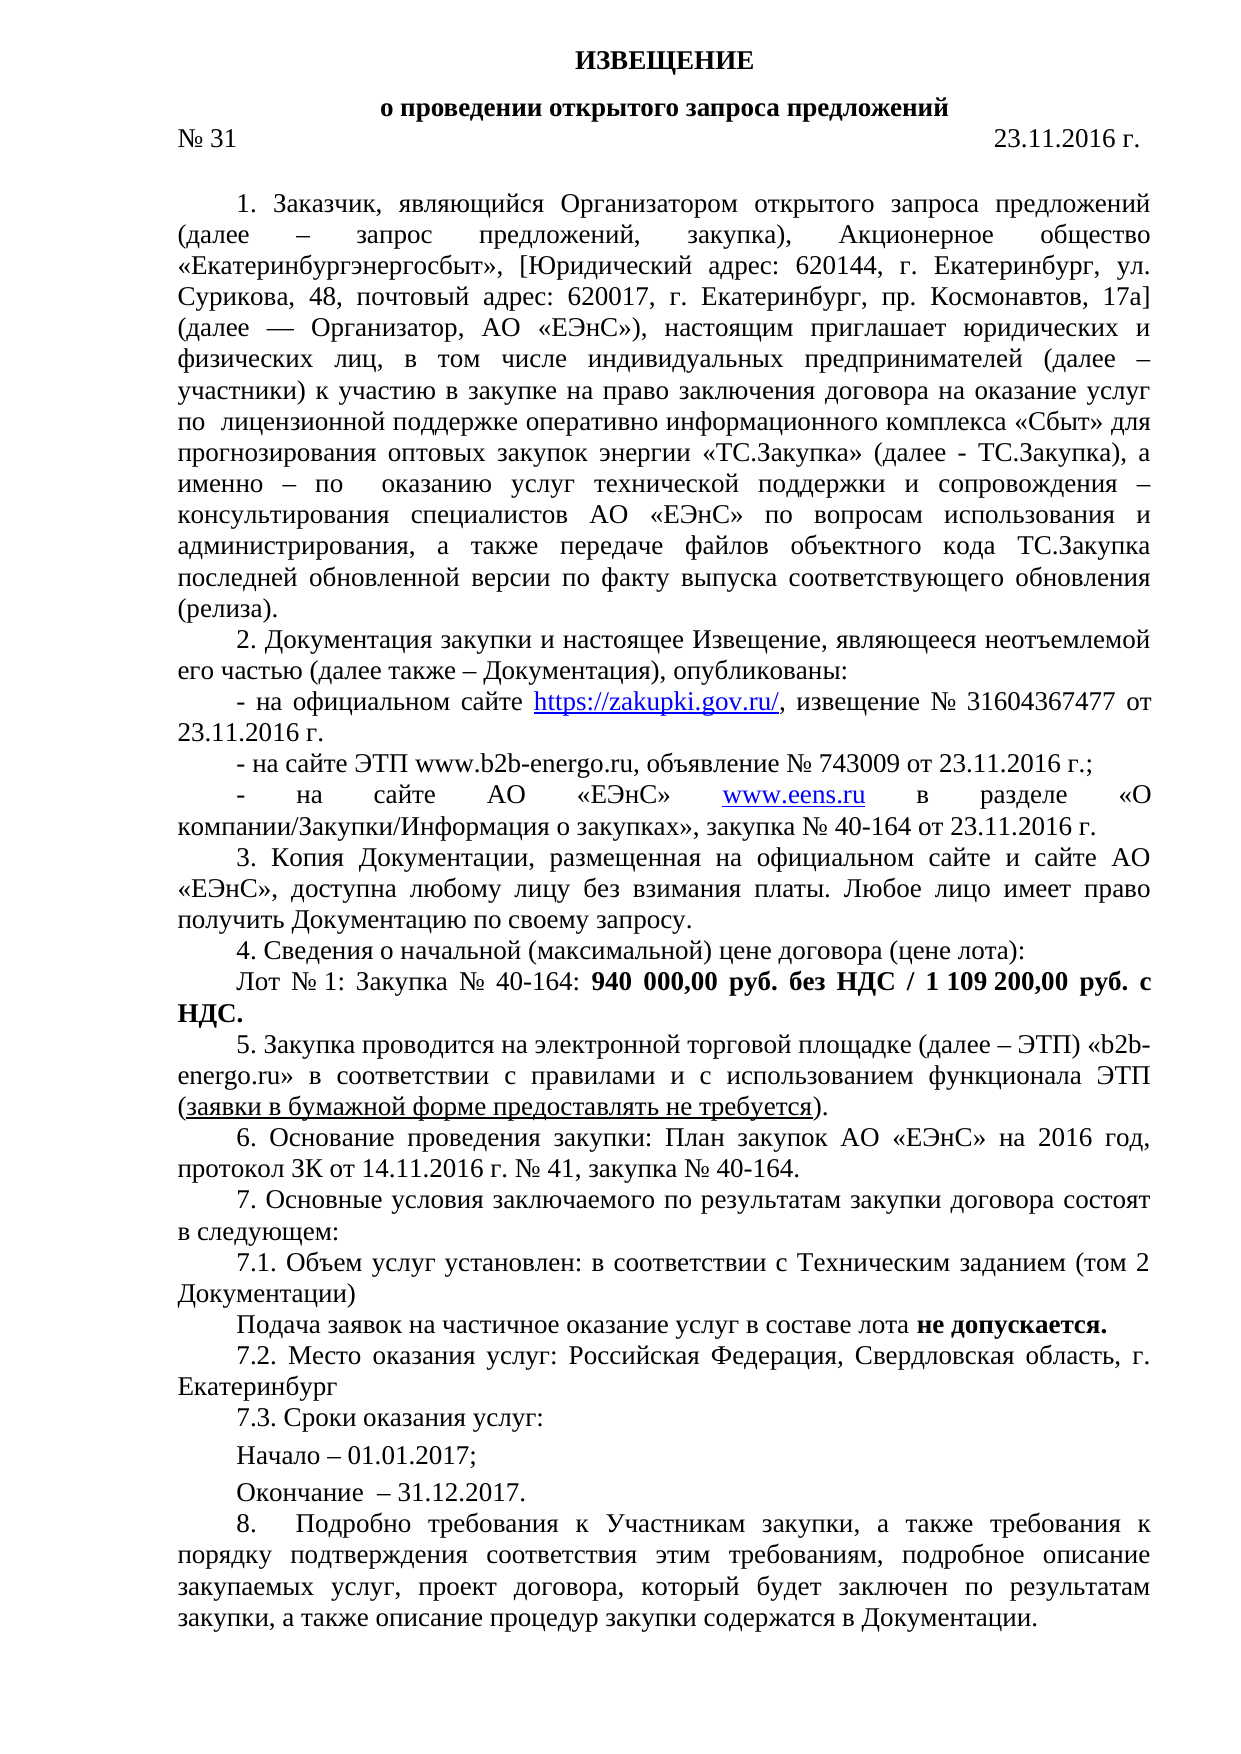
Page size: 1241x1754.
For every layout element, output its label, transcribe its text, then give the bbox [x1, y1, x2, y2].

text о проведении открытого запроса предложений [177, 91, 1152, 122]
list 7.3. Сроки оказания услуг: [177, 1402, 1152, 1433]
text Лот № 1: Закупка № 40-164: 940 000,00 руб. без НДС / 1 109 200,00 руб. с НДС. [177, 966, 1152, 1028]
text ИЗВЕЩЕНИЕ [177, 44, 1152, 76]
text 1. Заказчик, являющийся Организатором открытого запроса предложений (далее – запрос предложений, закупка), Акционерное общество «Екатеринбургэнергосбыт», [Юридический адрес: 620144, г. Екатеринбург, ул. Сурикова, 48, почтовый адрес: 620017, г. Екатеринбург, пр. Космонавтов, 17а] (далее — Организатор, АО «ЕЭнС»), настоящим приглашает юридических и физических лиц, в том числе индивидуальных предпринимателей (далее – участники) к участию в закупке на право заключения договора на оказание услуг по лицензионной поддержке оперативно информационного комплекса «Сбыт» для прогнозирования оптовых закупок энергии «ТС.Закупка» (далее - ТС.Закупка), а именно – по оказанию услуг технической поддержки и сопровождения – консультирования специалистов АО «ЕЭнС» по вопросам использования и администрирования, а также передаче файлов объектного кода ТС.Закупка последней обновленной версии по факту выпуска соответствующего обновления (релиза). [177, 187, 1152, 623]
list Окончание – 31.12.2017. [236, 1476, 1152, 1507]
list 7.2. Место оказания услуг: Российская Федерация, Свердловская область, г. Екатеринбург [177, 1339, 1152, 1402]
list - на официальном сайте https://zakupki.gov.ru/, извещение № 31604367477 от 23.11.2016 г. [177, 685, 1152, 747]
text № 31 23.11.2016 г. [177, 122, 1152, 153]
text 4. Сведения о начальной (максимальной) цене договора (цене лота): [177, 934, 1152, 966]
list - на сайте АО «ЕЭнС» www.eens.ru в разделе «О компании/Закупки/Информация о закупках», закупка № 40-164 от 23.11.2016 г. [177, 779, 1152, 841]
list 3. Копия Документации, размещенная на официальном сайте и сайте АО «ЕЭнС», доступна любому лицу без взимания платы. Любое лицо имеет право получить Документацию по своему запросу. [177, 841, 1152, 934]
list Начало – 01.01.2017; [236, 1439, 1152, 1470]
list Подробно требования к Участникам закупки, а также требования к порядку подтверждения соответствия этим требованиям, подробное описание закупаемых услуг, проект договора, который будет заключен по результатам закупки, а также описание процедур закупки содержатся в Документации. [177, 1507, 1152, 1632]
list - на сайте ЭТП www.b2b-energo.ru, объявление № 743009 от 23.11.2016 г.; [177, 747, 1152, 779]
list Подача заявок на частичное оказание услуг в составе лота не допускается. [177, 1308, 1152, 1339]
list 6. Основание проведения закупки: План закупок АО «ЕЭнС» на 2016 год, протокол ЗК от 14.11.2016 г. № 41, закупка № 40-164. [177, 1121, 1152, 1183]
list 7.1. Объем услуг установлен: в соответствии с Техническим заданием (том 2 Документации) [177, 1246, 1152, 1308]
list 7. Основные условия заключаемого по результатам закупки договора состоят в следующем: [177, 1183, 1152, 1246]
text 2. Документация закупки и настоящее Извещение, являющееся неотъемлемой его частью (далее также – Документация), опубликованы: [177, 623, 1152, 685]
list 5. Закупка проводится на электронной торговой площадке (далее – ЭТП) «b2b-energo.ru» в соответствии с правилами и с использованием функционала ЭТП (заявки в бумажной форме предоставлять не требуется). [177, 1028, 1152, 1121]
